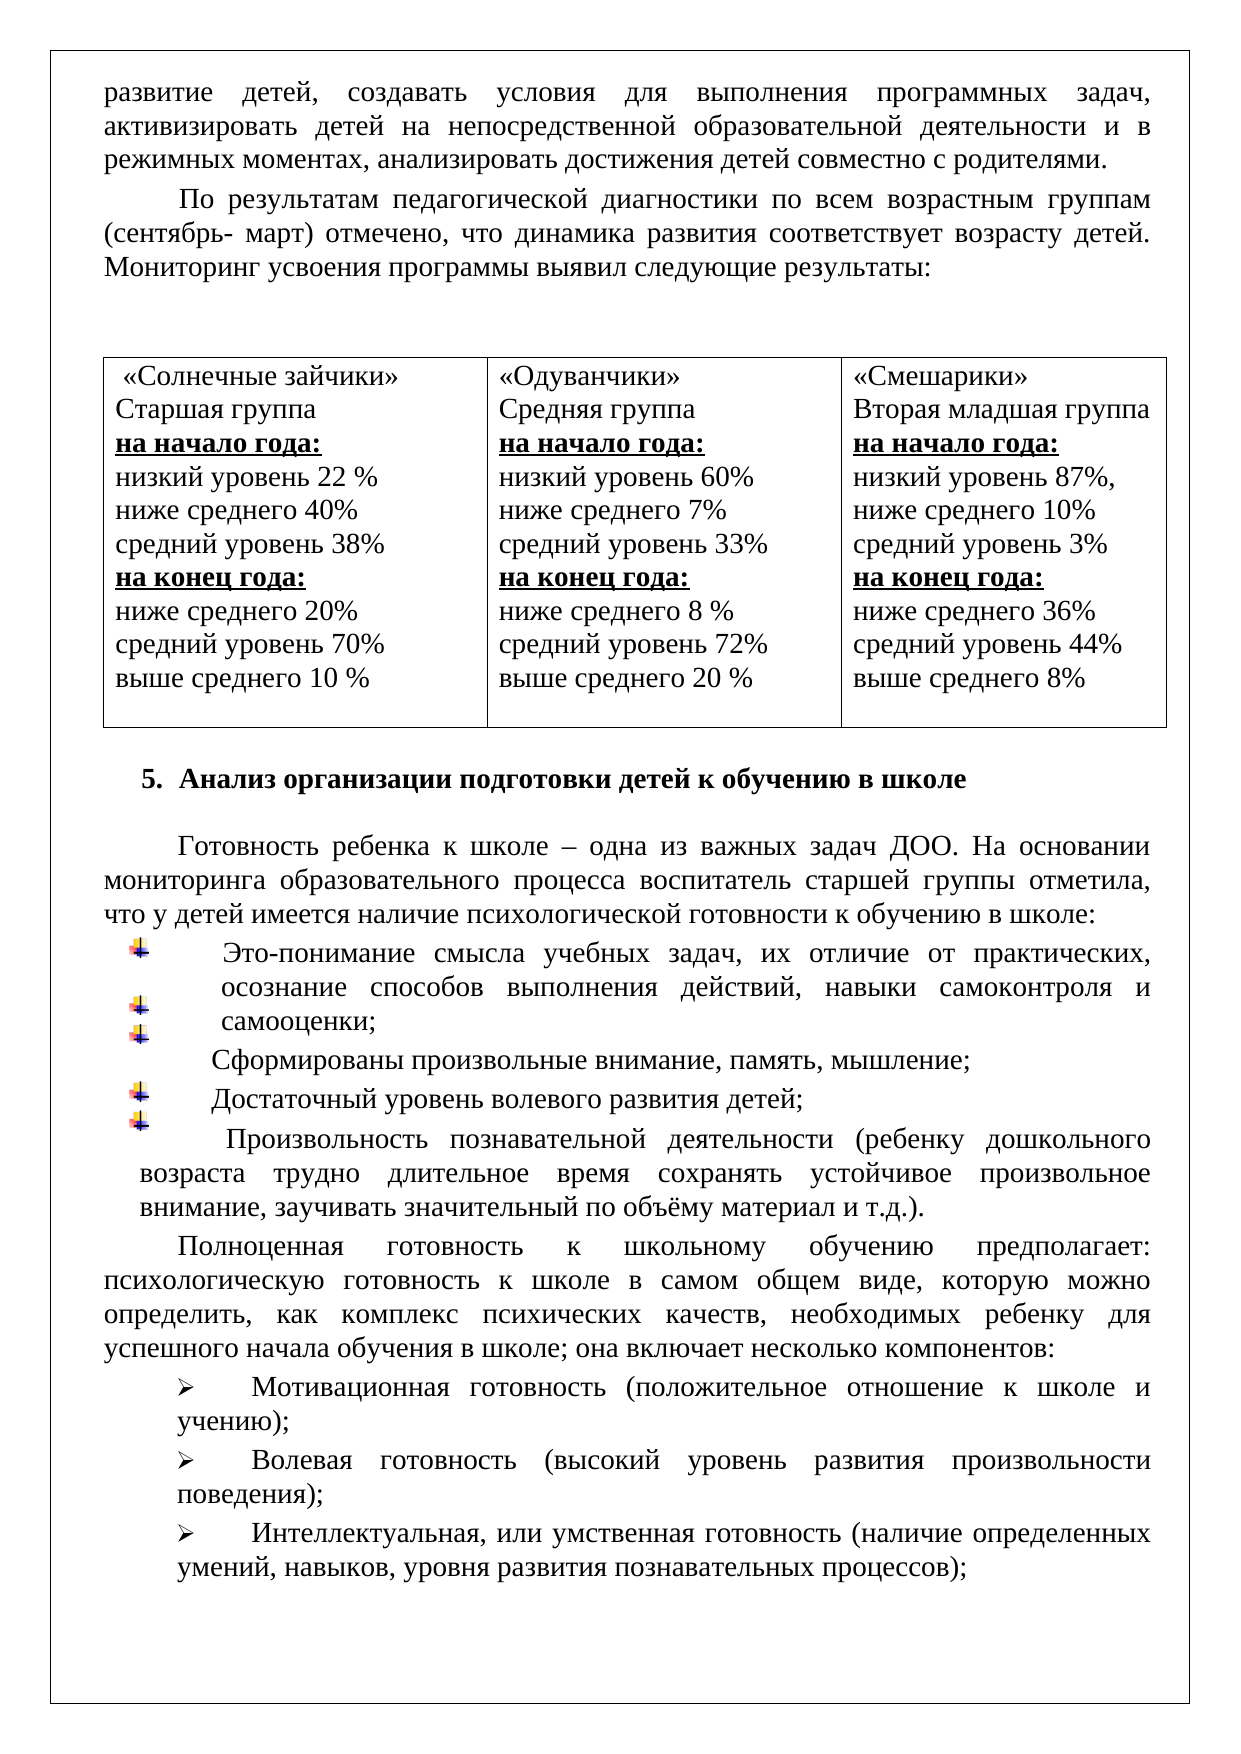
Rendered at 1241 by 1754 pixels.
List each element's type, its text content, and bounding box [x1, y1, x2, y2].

table_header «Смешарики» Вторая младшая группа на начало года: низкий уровень 87%, ниже среднего 10% средний уровень 3% на конец года: ниже среднего 36% средний уровень 44% выше среднего 8% [842, 358, 1166, 727]
text Это-понимание смысла учебных задач, их отличие от практических, осознание способов выполнения действий, навыки самоконтроля и самооценки; [139, 935, 1152, 1036]
text По результатам педагогической диагностики по всем возрастным группам (сентябрь- март) отмечено, что динамика развития соответствует возрасту детей. Мониторинг усвоения программы выявил следующие результаты: [103, 181, 1152, 282]
text Достаточный уровень волевого развития детей; [139, 1082, 1152, 1115]
list Волевая готовность (высокий уровень развития произвольности поведения); [176, 1442, 1152, 1510]
list Мотивационная готовность (положительное отношение к школе и учению); [176, 1369, 1152, 1436]
table_header «Одуванчики» Средняя группа на начало года: низкий уровень 60% ниже среднего 7% средний уровень 33% на конец года: ниже среднего 8 % средний уровень 72% выше среднего 20 % [488, 358, 841, 727]
text Произвольность познавательной деятельности (ребенку дошкольного возраста трудно длительное время сохранять устойчивое произвольное внимание, заучивать значительный по объёму материал и т.д.). [139, 1121, 1152, 1222]
picture [128, 1023, 149, 1044]
picture [128, 936, 149, 958]
table_header «Солнечные зайчики» Старшая группа на начало года: низкий уровень 22 % ниже среднего 40% средний уровень 38% на конец года: ниже среднего 20% средний уровень 70% выше среднего 10 % [104, 358, 487, 727]
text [103, 74, 1152, 175]
picture [128, 1109, 149, 1131]
list Интеллектуальная, или умственная готовность (наличие определенных умений, навыков, уровня развития познавательных процессов); [176, 1516, 1152, 1583]
picture [128, 1080, 149, 1102]
list Анализ организации подготовки детей к обучению в школе [141, 762, 1153, 795]
text Готовность ребенка к школе – одна из важных задач ДОО. На основании мониторинга образовательного процесса воспитатель старшей группы отметила, что у детей имеется наличие психологической готовности к обучению в школе: [103, 828, 1152, 929]
picture [128, 994, 149, 1015]
text Полноценная готовность к школьному обучению предполагает: психологическую готовность к школе в самом общем виде, которую можно определить, как комплекс психических качеств, необходимых ребенку для успешного начала обучения в школе; она включает несколько компонентов: [103, 1228, 1152, 1363]
text Сформированы произвольные внимание, память, мышление; [139, 1042, 1152, 1076]
